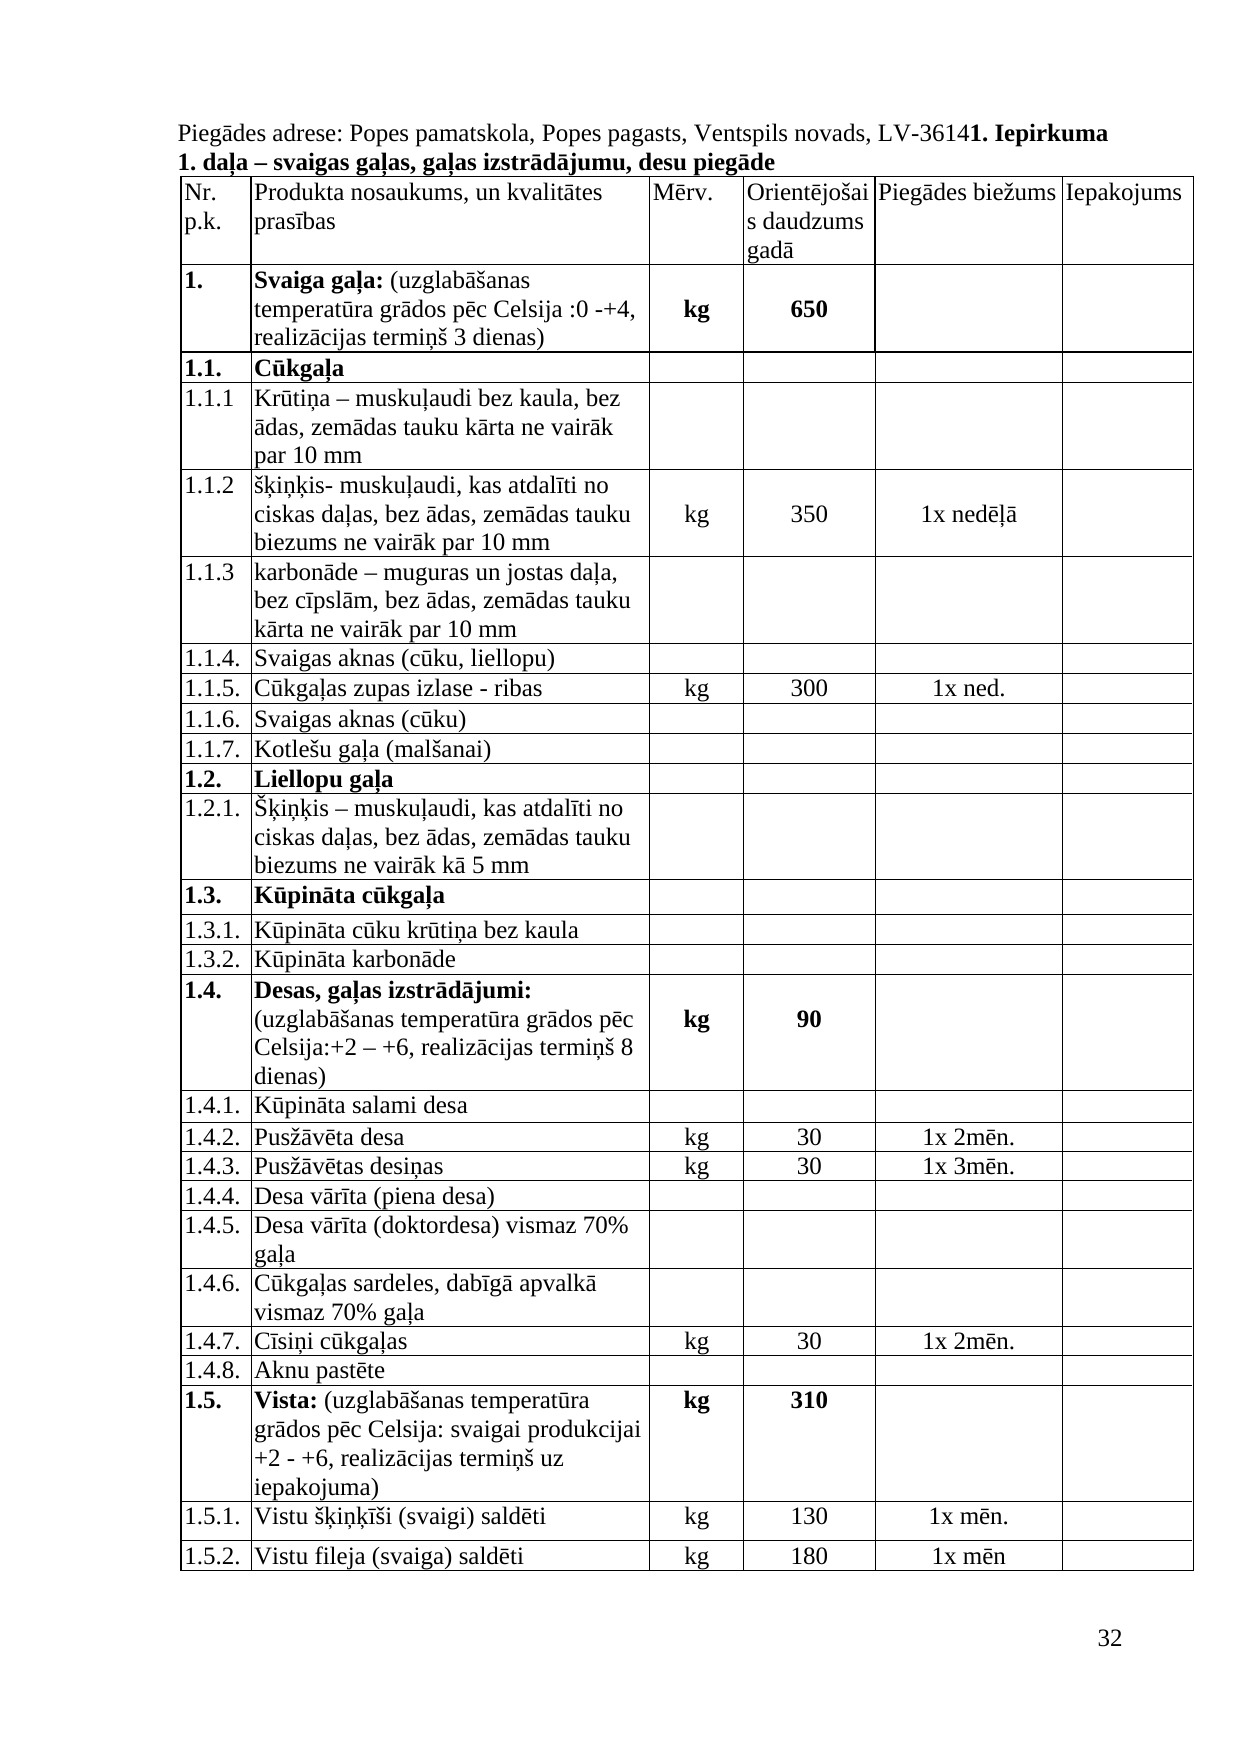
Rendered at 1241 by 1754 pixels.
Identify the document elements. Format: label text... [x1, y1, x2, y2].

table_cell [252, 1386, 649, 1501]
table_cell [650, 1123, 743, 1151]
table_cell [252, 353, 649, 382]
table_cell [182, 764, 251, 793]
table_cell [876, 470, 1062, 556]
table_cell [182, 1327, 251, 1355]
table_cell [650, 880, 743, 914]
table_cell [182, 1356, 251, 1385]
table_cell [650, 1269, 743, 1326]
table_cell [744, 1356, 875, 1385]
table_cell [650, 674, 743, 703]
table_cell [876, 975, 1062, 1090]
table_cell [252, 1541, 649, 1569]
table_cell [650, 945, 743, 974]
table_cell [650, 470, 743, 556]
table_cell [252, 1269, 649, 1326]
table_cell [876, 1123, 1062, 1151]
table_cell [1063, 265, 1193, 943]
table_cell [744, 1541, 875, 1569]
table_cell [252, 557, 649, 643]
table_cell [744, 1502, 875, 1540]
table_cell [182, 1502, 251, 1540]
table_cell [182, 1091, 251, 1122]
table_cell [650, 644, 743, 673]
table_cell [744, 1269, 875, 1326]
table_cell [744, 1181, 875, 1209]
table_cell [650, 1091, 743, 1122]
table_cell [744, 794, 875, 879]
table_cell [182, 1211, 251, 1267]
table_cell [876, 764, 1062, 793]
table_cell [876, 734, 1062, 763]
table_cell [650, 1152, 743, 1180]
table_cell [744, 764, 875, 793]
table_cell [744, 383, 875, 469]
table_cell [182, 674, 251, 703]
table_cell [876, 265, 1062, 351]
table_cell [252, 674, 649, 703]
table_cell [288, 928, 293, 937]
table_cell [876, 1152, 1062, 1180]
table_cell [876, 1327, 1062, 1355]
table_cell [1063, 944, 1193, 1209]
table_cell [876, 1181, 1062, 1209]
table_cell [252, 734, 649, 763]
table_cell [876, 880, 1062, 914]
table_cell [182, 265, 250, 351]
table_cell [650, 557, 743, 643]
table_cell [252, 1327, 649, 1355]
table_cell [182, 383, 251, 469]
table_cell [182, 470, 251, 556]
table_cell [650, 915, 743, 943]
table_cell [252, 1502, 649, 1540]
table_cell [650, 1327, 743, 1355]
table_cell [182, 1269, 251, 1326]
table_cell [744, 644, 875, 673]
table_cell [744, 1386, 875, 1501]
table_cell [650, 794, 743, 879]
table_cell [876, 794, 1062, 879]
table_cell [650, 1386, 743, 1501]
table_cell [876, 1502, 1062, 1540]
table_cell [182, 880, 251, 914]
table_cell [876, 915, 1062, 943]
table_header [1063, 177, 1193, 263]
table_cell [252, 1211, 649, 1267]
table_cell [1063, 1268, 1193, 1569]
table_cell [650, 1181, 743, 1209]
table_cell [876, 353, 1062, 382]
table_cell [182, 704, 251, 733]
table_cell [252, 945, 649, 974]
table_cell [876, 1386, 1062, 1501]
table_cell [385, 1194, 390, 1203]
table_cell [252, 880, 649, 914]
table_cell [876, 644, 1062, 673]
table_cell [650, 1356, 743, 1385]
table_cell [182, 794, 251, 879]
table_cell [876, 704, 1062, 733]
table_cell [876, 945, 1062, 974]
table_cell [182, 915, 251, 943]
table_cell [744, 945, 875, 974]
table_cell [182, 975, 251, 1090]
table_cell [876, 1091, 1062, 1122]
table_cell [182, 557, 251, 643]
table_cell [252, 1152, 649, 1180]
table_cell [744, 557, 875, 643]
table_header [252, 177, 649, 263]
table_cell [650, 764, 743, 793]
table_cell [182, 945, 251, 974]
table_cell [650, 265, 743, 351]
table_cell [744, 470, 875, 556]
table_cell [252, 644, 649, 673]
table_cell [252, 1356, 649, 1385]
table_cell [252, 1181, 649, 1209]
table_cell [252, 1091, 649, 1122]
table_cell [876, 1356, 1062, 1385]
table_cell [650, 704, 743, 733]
text Piegādes adrese: Popes pamatskola, Popes pagasts, Ventspils novads, LV-36141. Iepirkuma 1. daļa – svaigas gaļas, gaļas izstrādājumu, desu piegāde [177, 118, 1122, 176]
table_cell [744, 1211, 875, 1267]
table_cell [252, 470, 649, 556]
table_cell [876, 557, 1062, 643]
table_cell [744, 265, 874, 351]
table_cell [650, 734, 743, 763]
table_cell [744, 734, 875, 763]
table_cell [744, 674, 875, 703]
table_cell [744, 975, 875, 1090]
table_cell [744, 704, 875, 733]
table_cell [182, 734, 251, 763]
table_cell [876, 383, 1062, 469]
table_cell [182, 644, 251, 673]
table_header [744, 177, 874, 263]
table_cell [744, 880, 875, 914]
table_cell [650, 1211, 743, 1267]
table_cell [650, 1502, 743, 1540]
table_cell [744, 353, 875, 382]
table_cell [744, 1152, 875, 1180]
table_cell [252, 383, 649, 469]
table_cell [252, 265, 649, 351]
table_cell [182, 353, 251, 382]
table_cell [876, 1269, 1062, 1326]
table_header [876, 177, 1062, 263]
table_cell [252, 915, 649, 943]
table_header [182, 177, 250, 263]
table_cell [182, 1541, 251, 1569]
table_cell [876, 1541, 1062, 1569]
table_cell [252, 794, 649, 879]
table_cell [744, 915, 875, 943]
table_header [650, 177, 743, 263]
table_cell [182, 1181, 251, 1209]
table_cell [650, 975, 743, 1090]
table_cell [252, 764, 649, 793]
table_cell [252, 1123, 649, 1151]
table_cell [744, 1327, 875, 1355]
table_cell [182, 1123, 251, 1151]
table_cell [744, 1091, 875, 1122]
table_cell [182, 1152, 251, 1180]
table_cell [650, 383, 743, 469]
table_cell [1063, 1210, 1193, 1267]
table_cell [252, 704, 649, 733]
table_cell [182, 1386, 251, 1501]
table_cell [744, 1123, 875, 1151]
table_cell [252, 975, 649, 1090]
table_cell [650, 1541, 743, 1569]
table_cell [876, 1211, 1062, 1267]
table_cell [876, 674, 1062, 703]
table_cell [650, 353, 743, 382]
